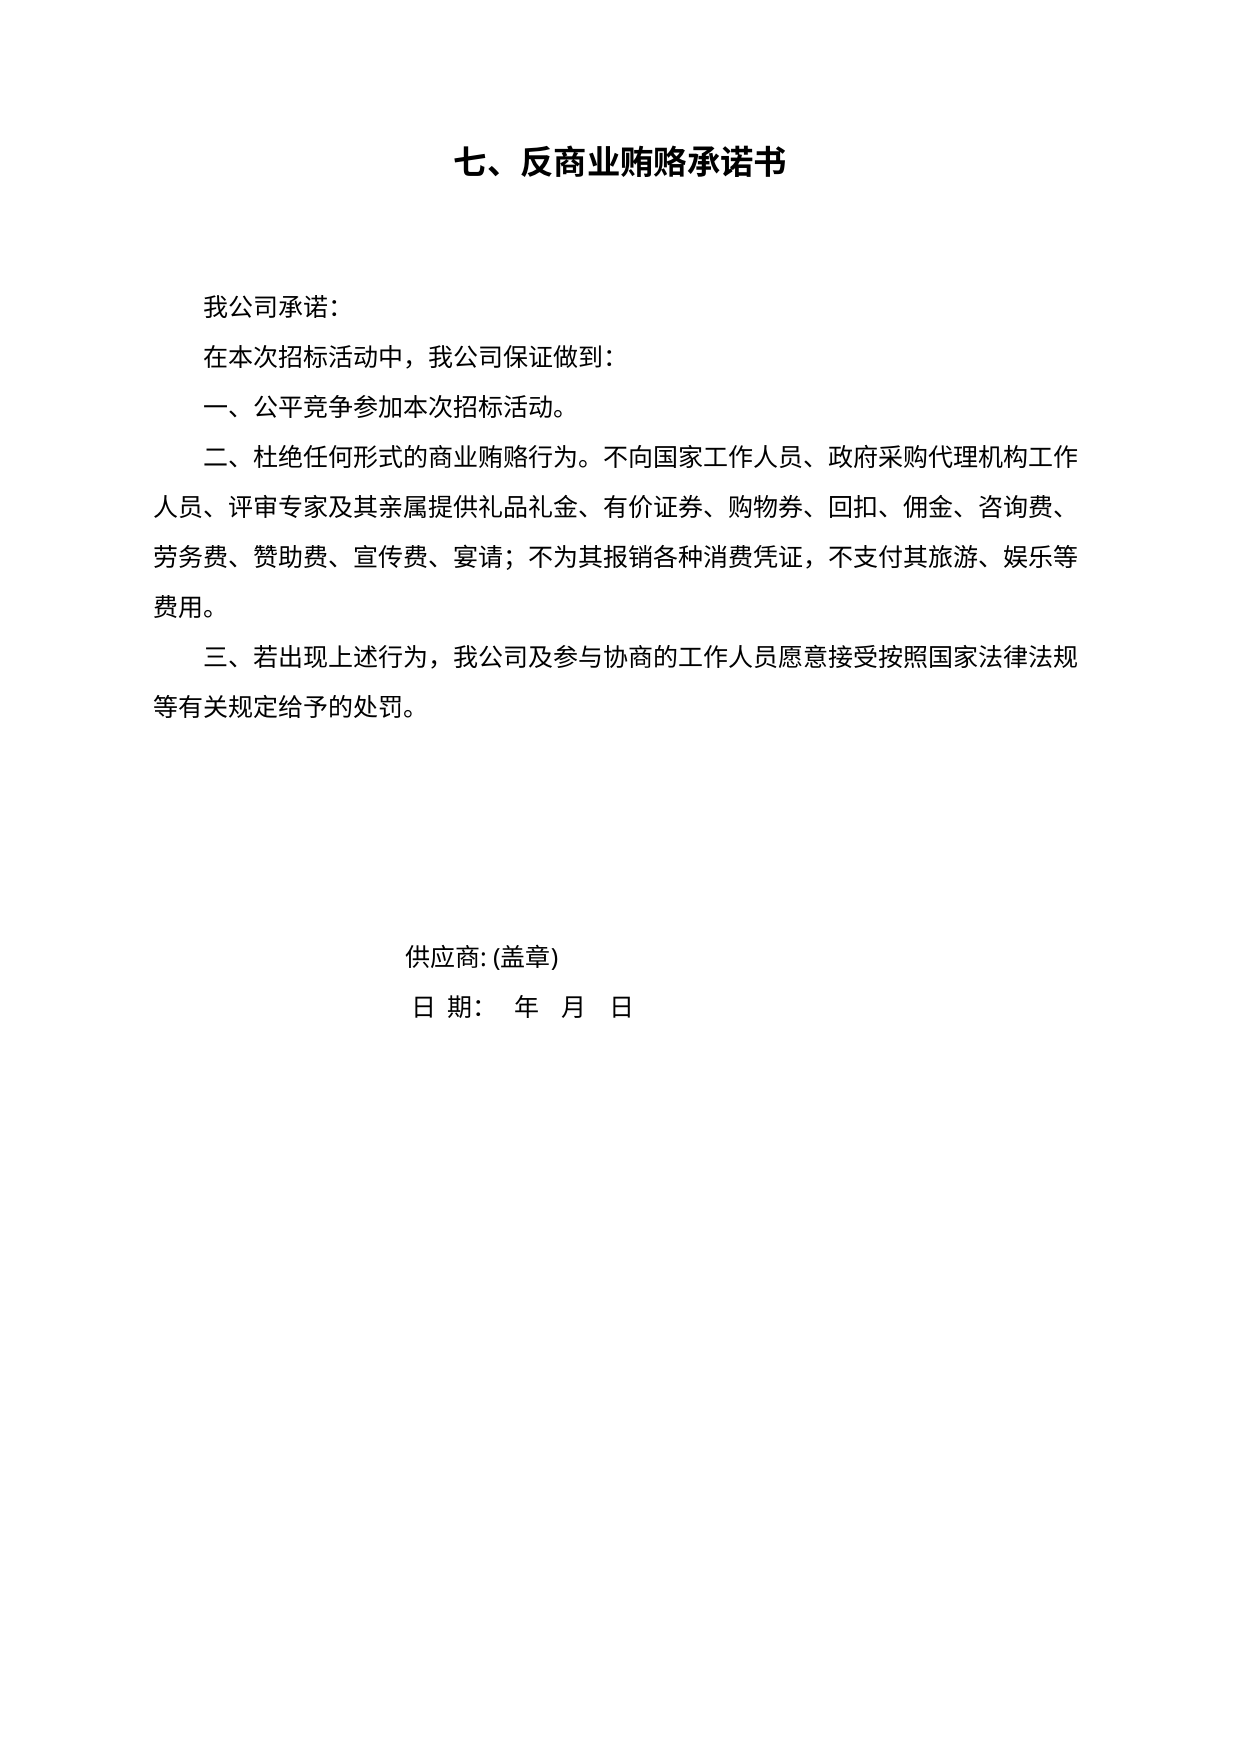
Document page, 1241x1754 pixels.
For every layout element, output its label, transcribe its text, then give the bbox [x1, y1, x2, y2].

text 我公司承诺： [153, 276, 1087, 326]
text 三、若出现上述行为，我公司及参与协商的工作人员愿意接受按照国家法律法规 等有关规定给予的处罚。 [153, 626, 1087, 726]
text 七、反商业贿赂承诺书 [153, 136, 1087, 184]
text 在本次招标活动中，我公司保证做到： [153, 326, 1087, 376]
text 一、公平竞争参加本次招标活动。 [153, 376, 1087, 426]
text 供应商: (盖章) [153, 926, 1087, 976]
text 日 期： 年 月 日 [153, 976, 1087, 1026]
text 二、杜绝任何形式的商业贿赂行为。不向国家工作人员、政府采购代理机构工作 人员、评审专家及其亲属提供礼品礼金、有价证券、购物券、回扣、佣金、咨询费、 劳务费、赞助费、宣传费、宴请；不为其报销各种消费凭证，不支付其旅游、娱乐等 费用。 [153, 426, 1087, 626]
